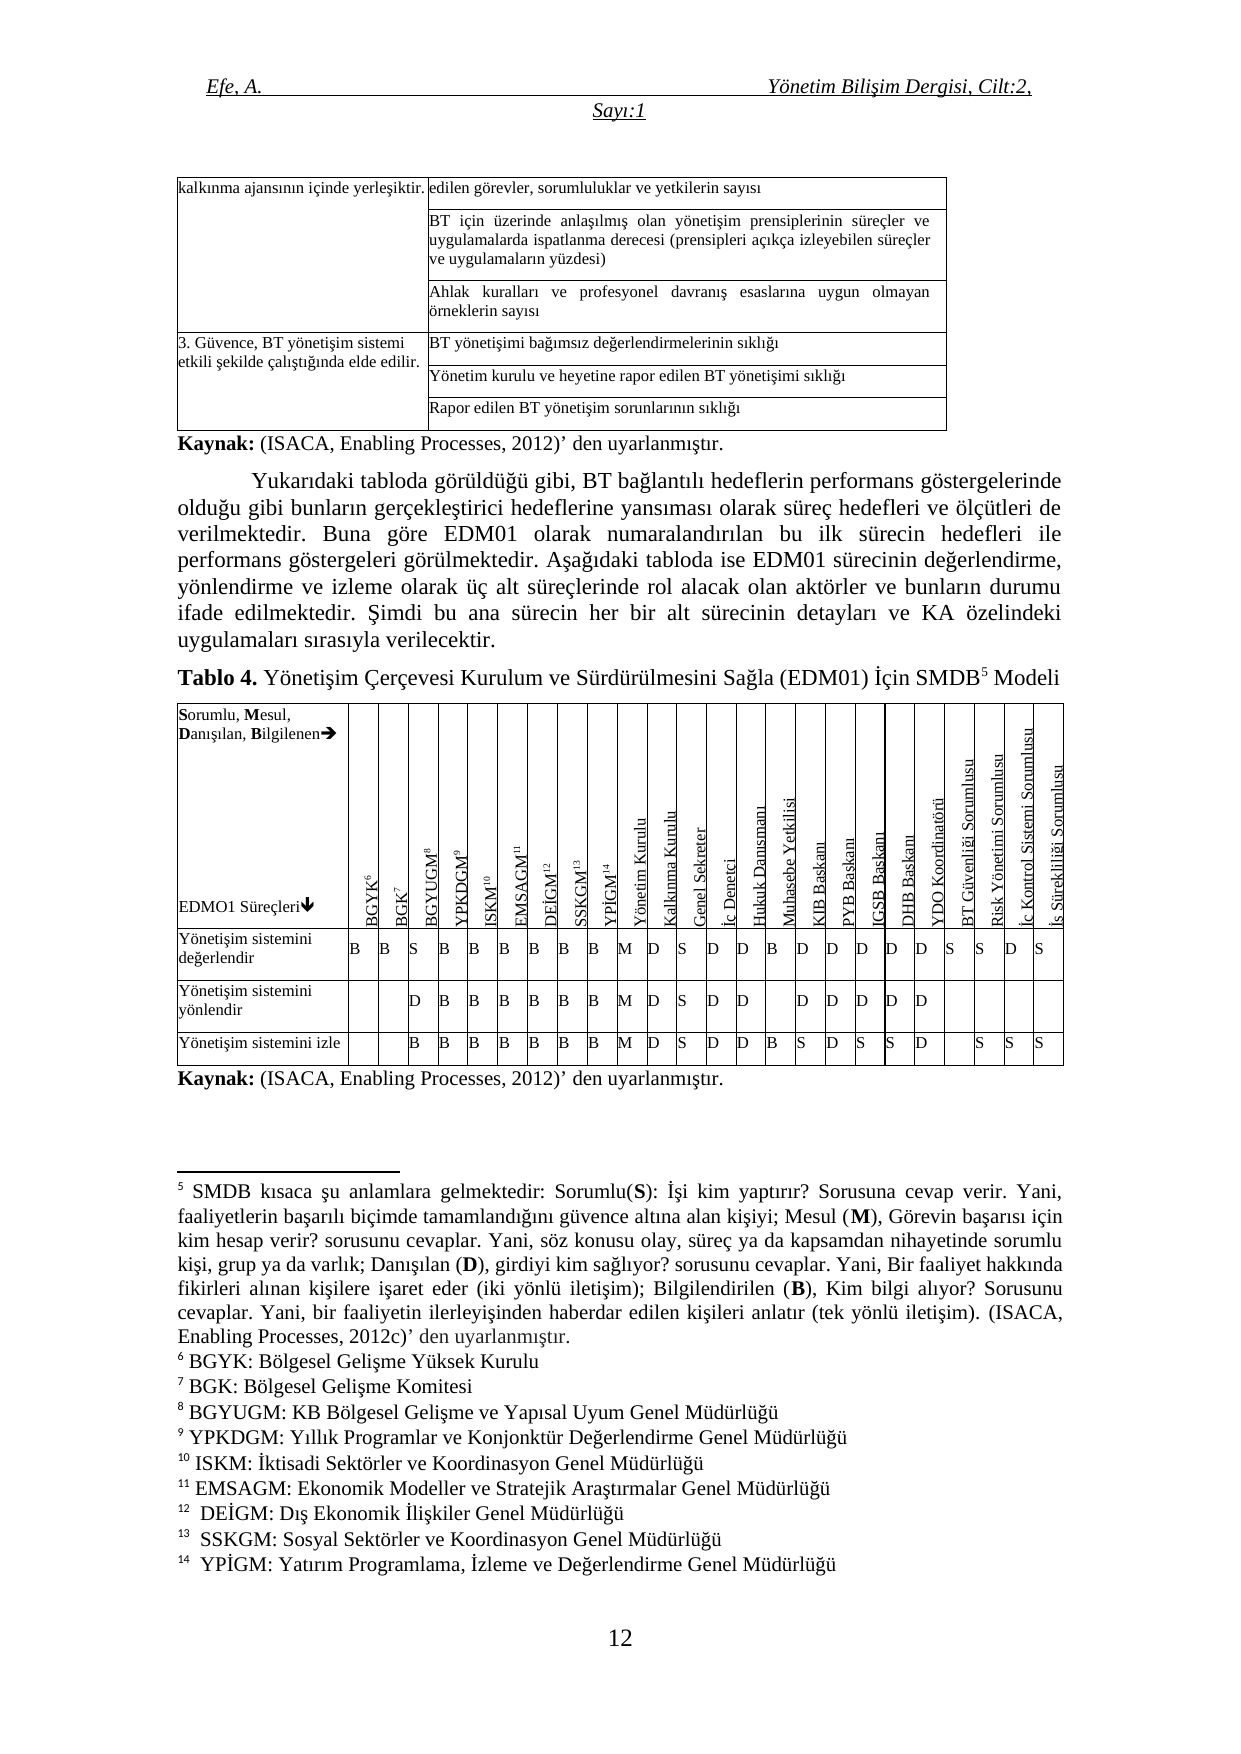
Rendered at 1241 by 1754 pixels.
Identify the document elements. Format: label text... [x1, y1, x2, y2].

table_cell S [677, 929, 706, 980]
table_cell S [886, 1033, 914, 1064]
table_cell D [648, 929, 676, 980]
table_cell B [528, 1033, 557, 1064]
table_cell D [886, 929, 914, 980]
table_cell Yönetim kurulu ve heyetine rapor edilen BT yönetişimi sıklığı [429, 366, 946, 397]
table_cell D [826, 1033, 855, 1064]
table_cell D [707, 981, 736, 1032]
table_cell D [886, 981, 914, 1032]
table_cell B [588, 981, 617, 1032]
table_header BGYUGM [409, 704, 438, 928]
text Kaynak: (ISACA, Enabling Processes, 2012)’ den uyarlanmıştır. [177, 431, 1063, 455]
table_cell D [915, 1033, 944, 1064]
table_cell B [468, 1033, 497, 1064]
table_cell M [618, 929, 647, 980]
table_cell B [528, 929, 557, 980]
text Kaynak: (ISACA, Enabling Processes, 2012)’ den uyarlanmıştır. [177, 1066, 1063, 1090]
table_header İş Sürekliliği Sorumlusu [1034, 704, 1063, 928]
table_header DEİGM [528, 704, 557, 928]
table_header İç Denetçi [707, 704, 736, 928]
table_cell S [856, 1033, 884, 1064]
table_header DHB Başkanı [886, 704, 914, 928]
table_cell Yönetişim sistemini değerlendir [178, 929, 348, 980]
table_cell [379, 1033, 408, 1064]
table_header Risk Yönetimi Sorumlusu [975, 704, 1004, 928]
table_header YPKDGM [439, 704, 467, 928]
table_cell D [915, 981, 944, 1032]
table_cell B [588, 1033, 617, 1064]
table_cell Ahlak kuralları ve profesyonel davranış esaslarına uygun olmayan örneklerin sayısı [429, 281, 946, 332]
table_cell B [588, 929, 617, 980]
table_cell B [766, 929, 795, 980]
table_cell EDMO1 Süreçleri [178, 800, 348, 928]
table_cell D [409, 981, 438, 1032]
table_cell D [856, 981, 884, 1032]
table_cell S [1034, 929, 1063, 980]
table_header IGSB Başkanı [856, 704, 884, 928]
table_header BGK [379, 704, 408, 928]
table_cell S [975, 929, 1004, 980]
table_cell [1034, 981, 1063, 1032]
table_cell S [945, 929, 974, 980]
table_cell B [468, 929, 497, 980]
table_cell S [677, 1033, 706, 1064]
table_cell [945, 1033, 974, 1064]
table_cell D [648, 1033, 676, 1064]
table_header KIB Başkanı [796, 704, 825, 928]
table_header İç Kontrol Sistemi Sorumlusu [1005, 704, 1033, 928]
table_cell Rapor edilen BT yönetişim sorunlarının sıklığı [429, 398, 946, 430]
table_cell S [1034, 1033, 1063, 1064]
table_cell BT için üzerinde anlaşılmış olan yönetişim prensiplerinin süreçler ve uygulamalarda ispatlanma derecesi (prensipleri açıkça izleyebilen süreçler ve uygulamaların yüzdesi) [429, 210, 946, 280]
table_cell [429, 178, 946, 209]
table_header BT Güvenliği Sorumlusu [945, 704, 974, 928]
table_header YDO Koordinatörü [915, 704, 944, 928]
table_cell D [796, 981, 825, 1032]
table_cell B [558, 929, 587, 980]
table_cell B [766, 1033, 795, 1064]
table_cell S [677, 981, 706, 1032]
table_cell Yönetişim sistemini izle [178, 1033, 348, 1064]
table_header YPİGM [588, 704, 617, 928]
table_header Hukuk Danışmanı [737, 704, 765, 928]
table_cell D [856, 929, 884, 980]
table_cell B [379, 929, 408, 980]
table_cell B [528, 981, 557, 1032]
table_cell D [826, 929, 855, 980]
table_cell B [498, 929, 527, 980]
table_cell D [707, 929, 736, 980]
table_cell D [915, 929, 944, 980]
table_cell D [707, 1033, 736, 1064]
text Yukarıdaki tabloda görüldüğü gibi, BT bağlantılı hedeflerin performans göstergelerinde olduğu gibi bunların gerçekleştirici hedeflerine yansıması olarak süreç hedefleri ve ölçütleri de verilmektedir. Buna göre EDM01 olarak numaralandırılan bu ilk sürecin hedefleri ile performans göstergeleri görülmektedir. Aşağıdaki tabloda ise EDM01 sürecinin değerlendirme, yönlendirme ve izleme olarak üç alt süreçlerinde rol alacak olan aktörler ve bunların durumu ifade edilmektedir. Şimdi bu ana sürecin her bir alt sürecinin detayları ve KA özelindeki uygulamaları sırasıyla verilecektir. [177, 467, 1063, 652]
table_header Sorumlu, Mesul, Danışılan, Bilgilenen [178, 704, 348, 800]
table_cell B [468, 981, 497, 1032]
table_cell B [439, 1033, 467, 1064]
table_cell Yönetişim sistemini yönlendir [178, 981, 348, 1032]
table_cell B [439, 981, 467, 1032]
table_cell M [618, 981, 647, 1032]
table_cell D [737, 1033, 765, 1064]
table_header Kalkınma Kurulu [648, 704, 676, 928]
table_cell M [618, 1033, 647, 1064]
table_cell [349, 981, 378, 1032]
table_cell S [1005, 1033, 1033, 1064]
table_cell [1005, 981, 1033, 1032]
table_cell [766, 981, 795, 1032]
table_cell B [558, 981, 587, 1032]
table_cell B [558, 1033, 587, 1064]
table_cell D [796, 929, 825, 980]
table_cell D [826, 981, 855, 1032]
table_cell BT yönetişimi bağımsız değerlendirmelerinin sıklığı [429, 333, 946, 364]
table_cell [975, 981, 1004, 1032]
table_cell 3. Güvence, BT yönetişim sistemi etkili şekilde çalıştığında elde edilir. [178, 333, 428, 430]
table_cell [379, 981, 408, 1032]
table_header EMSAGM [498, 704, 527, 928]
table_header BGYK [349, 704, 378, 928]
table_header Muhasebe Yetkilisi [766, 704, 795, 928]
table_cell B [409, 1033, 438, 1064]
table_cell B [498, 981, 527, 1032]
table_header PYB Başkanı [826, 704, 855, 928]
table_cell B [439, 929, 467, 980]
table_cell D [648, 981, 676, 1032]
table_header ISKM [468, 704, 497, 928]
table_header SSKGM [558, 704, 587, 928]
table_cell [349, 1033, 378, 1064]
text Tablo 4. Yönetişim Çerçevesi Kurulum ve Sürdürülmesini Sağla (EDM01) İçin SMDB Modeli [177, 664, 1063, 691]
table_cell D [737, 981, 765, 1032]
table_cell D [737, 929, 765, 980]
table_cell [178, 178, 428, 332]
table_cell B [498, 1033, 527, 1064]
table_header Yönetim Kurulu [618, 704, 647, 928]
table_cell [945, 981, 974, 1032]
table_cell B [349, 929, 378, 980]
table_cell S [409, 929, 438, 980]
table_cell S [796, 1033, 825, 1064]
table_cell S [975, 1033, 1004, 1064]
table_header Genel Sekreter [677, 704, 706, 928]
table_cell D [1005, 929, 1033, 980]
